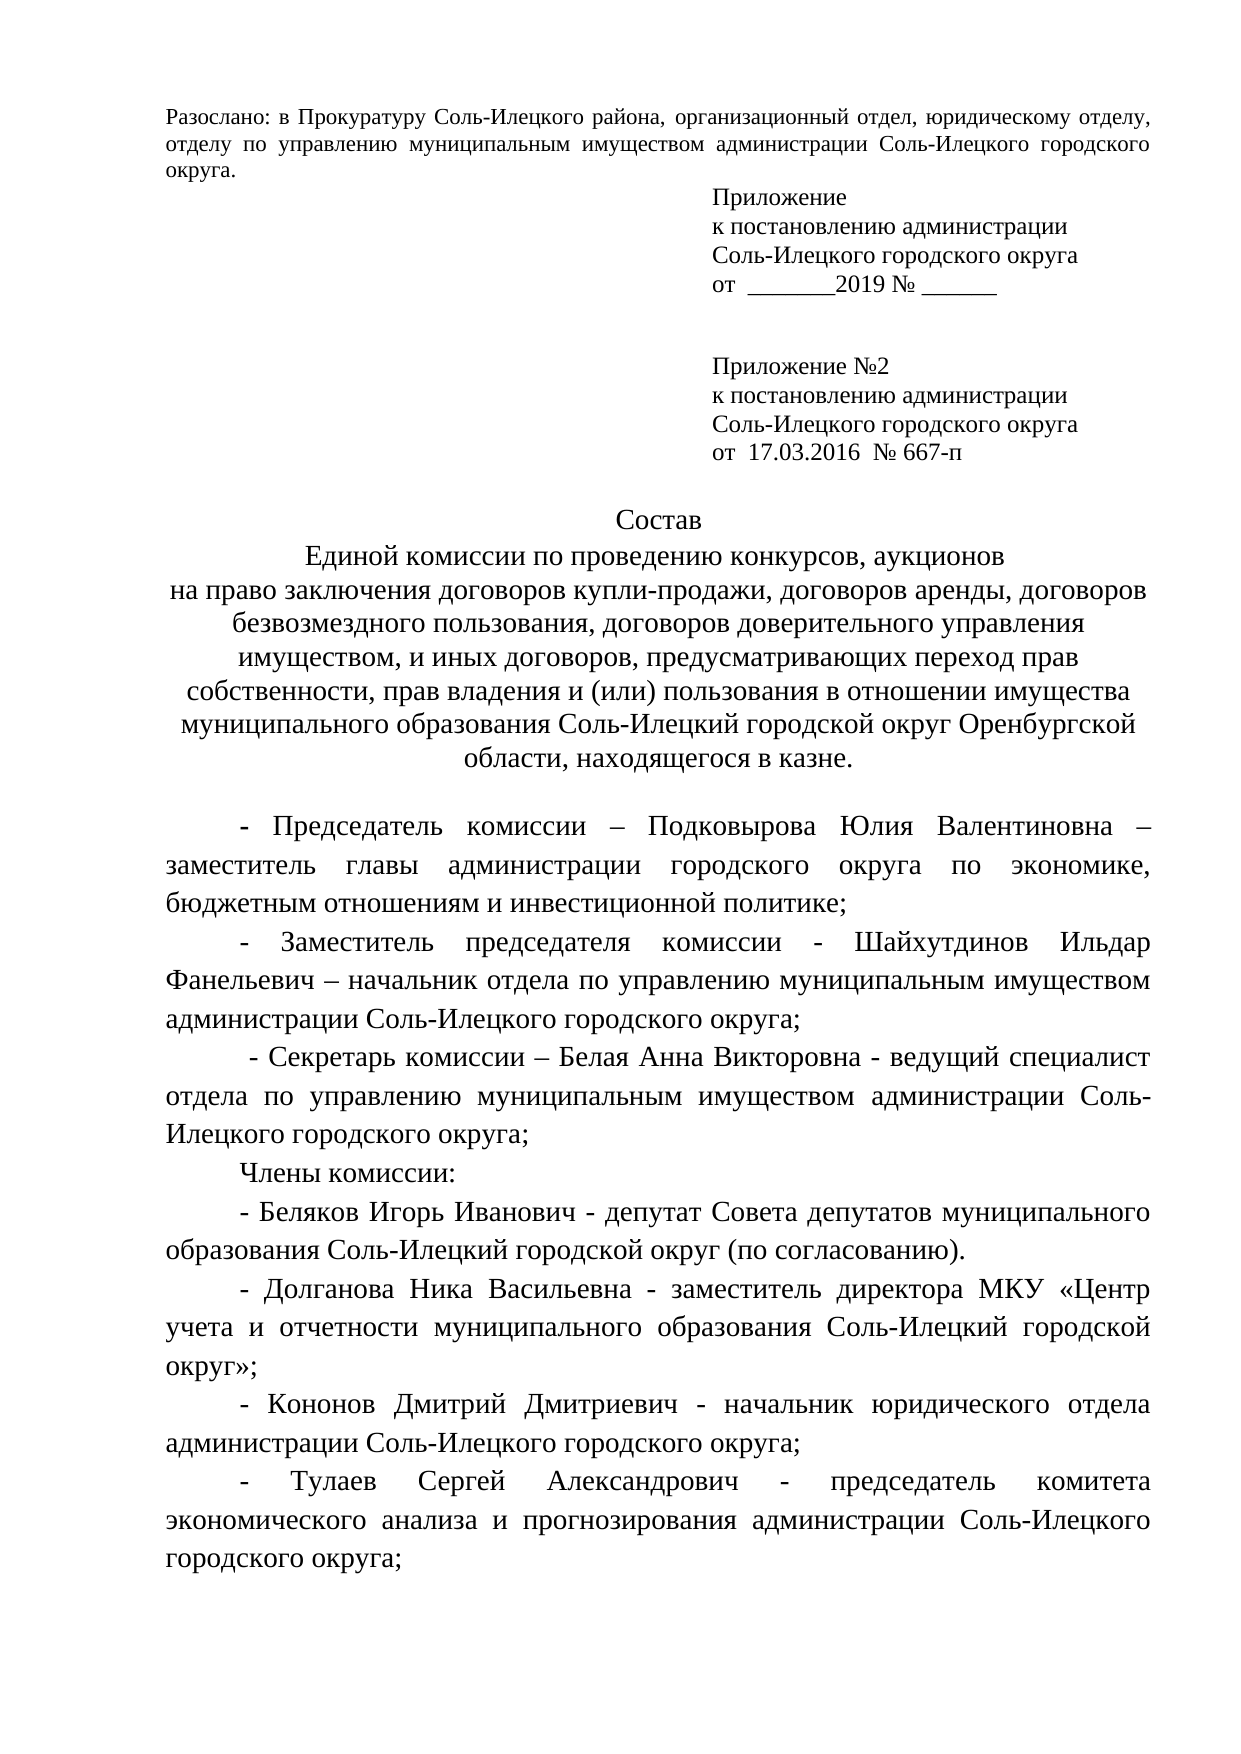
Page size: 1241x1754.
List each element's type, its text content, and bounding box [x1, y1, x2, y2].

text Разослано: в Прокуратуру Соль-Илецкого района, организационный отдел, юридическому отделу, отделу по управлению муниципальным имуществом администрации Соль-Илецкого городского округа. [165, 103, 1152, 182]
text - Тулаев Сергей Александрович - председатель комитета экономического анализа и прогнозирования администрации Соль-Илецкого городского округа; [165, 1463, 1152, 1574]
text Приложение №2 [712, 351, 1152, 380]
text - Заместитель председателя комиссии - Шайхутдинов Ильдар Фанельевич – начальник отдела по управлению муниципальным имуществом администрации Соль-Илецкого городского округа; [165, 924, 1152, 1034]
text от 17.03.2016 № 667-п [712, 437, 1152, 466]
text от _______2019 № ______ [712, 269, 1152, 297]
text - Секретарь комиссии – Белая Анна Викторовна - ведущий специалист отдела по управлению муниципальным имуществом администрации Соль-Илецкого городского округа; [165, 1039, 1152, 1150]
text Соль-Илецкого городского округа [712, 240, 1152, 269]
text - Председатель комиссии – Подковырова Юлия Валентиновна – заместитель главы администрации городского округа по экономике, бюджетным отношениям и инвестиционной политике; [165, 808, 1152, 919]
text Приложение [712, 182, 1152, 211]
text - Кононов Дмитрий Дмитриевич - начальник юридического отдела администрации Соль-Илецкого городского округа; [165, 1386, 1152, 1458]
text Соль-Илецкого городского округа [712, 409, 1152, 437]
text - Беляков Игорь Иванович - депутат Совета депутатов муниципального образования Соль-Илецкий городской округ (по согласованию). [165, 1194, 1152, 1266]
text к постановлению администрации [712, 211, 1152, 240]
text Единой комиссии по проведению конкурсов, аукционов на право заключения договоров купли-продажи, договоров аренды, договоров безвозмездного пользования, договоров доверительного управления имуществом, и иных договоров, предусматривающих переход прав собственности, прав владения и (или) пользования в отношении имущества муниципального образования Соль-Илецкий городской округ Оренбургской области, находящегося в казне. [165, 538, 1152, 773]
text - Долганова Ника Васильевна - заместитель директора МКУ «Центр учета и отчетности муниципального образования Соль-Илецкий городской округ»; [165, 1271, 1152, 1381]
text Члены комиссии: [165, 1155, 1152, 1189]
text к постановлению администрации [712, 380, 1152, 409]
text Состав [165, 502, 1152, 536]
